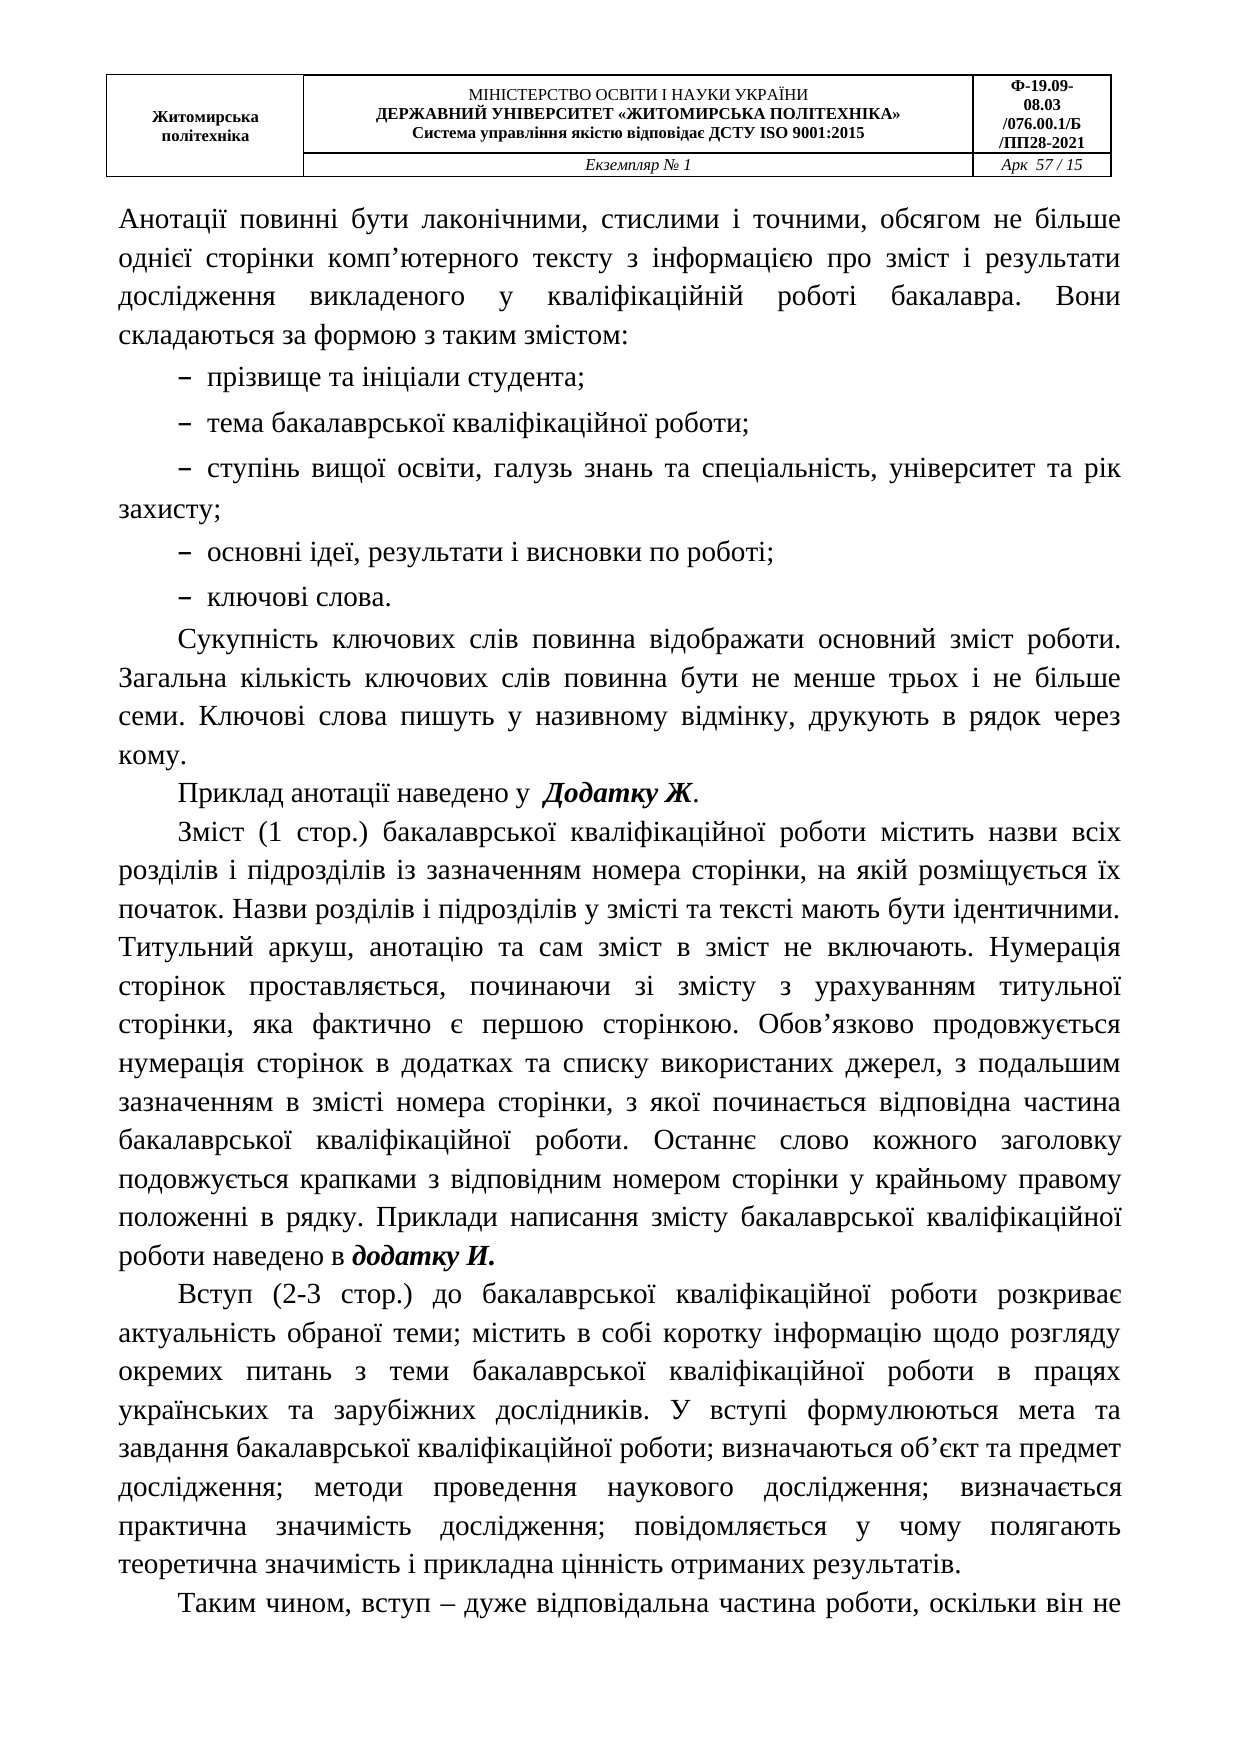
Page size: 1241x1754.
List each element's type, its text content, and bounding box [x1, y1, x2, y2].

text Приклад анотації наведено у Додатку Ж. [118, 775, 1122, 809]
text Сукупність ключових слів повинна відображати основний зміст роботи. Загальна кількість ключових слів повинна бути не менше трьох і не більше семи. Ключові слова пишуть у називному відмінку, друкують в рядок через кому. [118, 621, 1122, 770]
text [118, 201, 1122, 351]
list ключові слова. [118, 576, 1122, 615]
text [118, 1585, 1122, 1618]
text Вступ (2-3 стор.) до бакалаврської кваліфікаційної роботи розкриває актуальність обраної теми; містить в собі коротку інформацію щодо розгляду окремих питань з теми бакалаврської кваліфікаційної роботи в працях українських та зарубіжних дослідників. У вступі формулюються мета та завдання бакалаврської кваліфікаційної роботи; визначаються об’єкт та предмет дослідження; методи проведення наукового дослідження; визначається практична значимість дослідження; повідомляється у чому полягають теоретична значимість і прикладна цінність отриманих результатів. [118, 1276, 1122, 1580]
list тема бакалаврської кваліфікаційної роботи; [118, 401, 1122, 441]
list основні ідеї, результати і висновки по роботі; [118, 530, 1122, 570]
text Зміст (1 стор.) бакалаврської кваліфікаційної роботи містить назви всіх розділів і підрозділів із зазначенням номера сторінки, на якій розміщується їх початок. Назви розділів і підрозділів у змісті та тексті мають бути ідентичними. Титульний аркуш, анотацію та сам зміст в зміст не включають. Нумерація сторінок проставляється, починаючи зі змісту з урахуванням титульної сторінки, яка фактично є першою сторінкою. Обов’язково продовжується нумерація сторінок в додатках та списку використаних джерел, з подальшим зазначенням в змісті номера сторінки, з якої починається відповідна частина бакалаврської кваліфікаційної роботи. Останнє слово кожного заголовку подовжується крапками з відповідним номером сторінки у крайньому правому положенні в рядку. Приклади написання змісту бакалаврської кваліфікаційної роботи наведено в додатку И. [118, 814, 1122, 1271]
list прізвище та ініціали студента; [118, 356, 1122, 395]
list ступінь вищої освіти, галузь знань та спеціальність, університет та рік захисту; [118, 447, 1122, 525]
